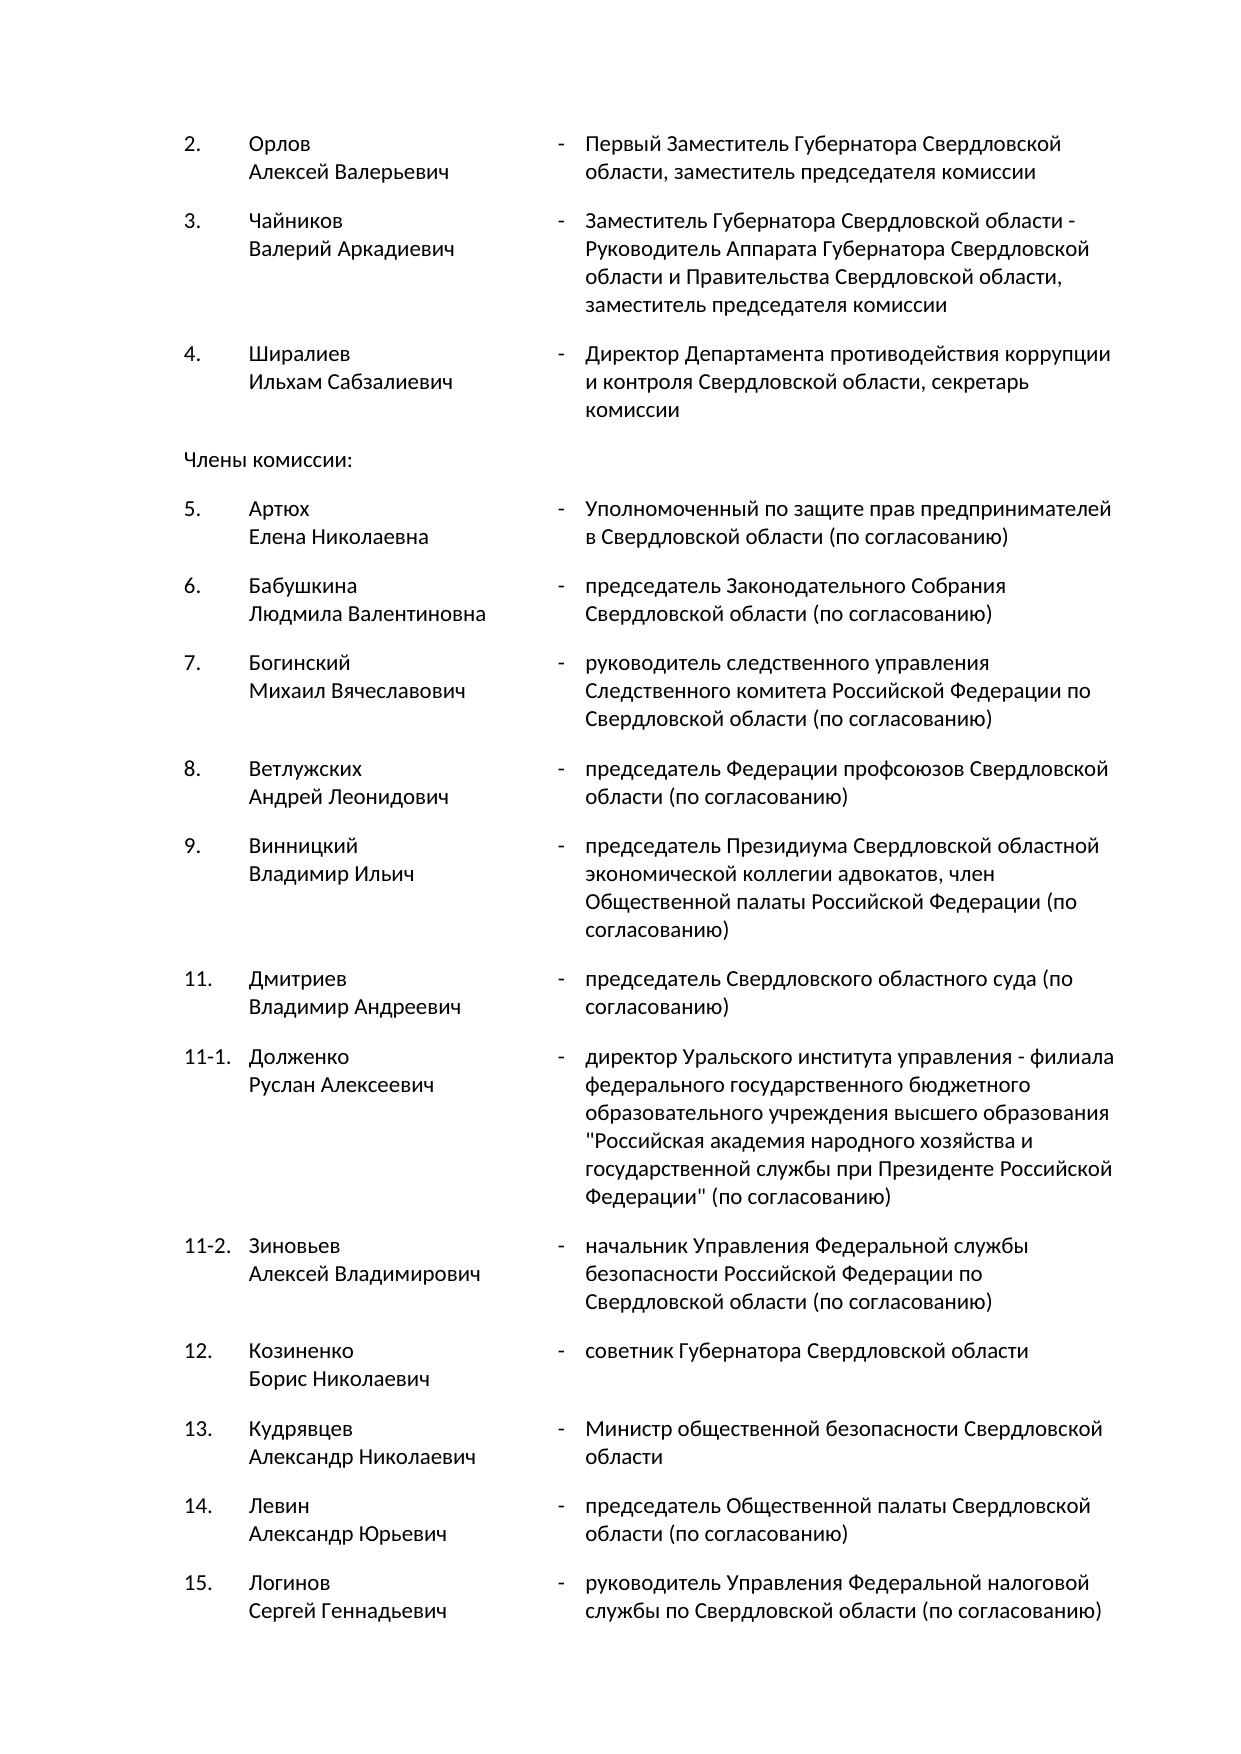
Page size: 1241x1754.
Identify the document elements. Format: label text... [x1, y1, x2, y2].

table_cell Уполномоченный по защите прав предпринимателей в Свердловской области (по согласованию) [579, 483, 1122, 561]
table_cell 11. [177, 954, 242, 1031]
table_cell - [543, 1326, 579, 1403]
table_cell Заместитель Губернатора Свердловской области - Руководитель Аппарата Губернатора Свердловской области и Правительства Свердловской области, заместитель председателя комиссии [579, 195, 1122, 329]
table_cell 8. [177, 743, 242, 821]
table_cell 2. [177, 118, 242, 195]
table_cell 4. [177, 329, 242, 434]
table_cell директор Уральского института управления - филиала федерального государственного бюджетного образовательного учреждения высшего образования "Российская академия народного хозяйства и государственной службы при Президенте Российской Федерации" (по согласованию) [579, 1031, 1122, 1221]
table_cell 14. [177, 1480, 242, 1558]
table_cell - [543, 743, 579, 821]
table_cell Министр общественной безопасности Свердловской области [579, 1403, 1122, 1480]
table_cell - [543, 195, 579, 329]
table_cell - [543, 329, 579, 434]
table_cell - [543, 483, 579, 561]
table_cell руководитель Управления Федеральной налоговой службы по Свердловской области (по согласованию) [579, 1558, 1122, 1635]
table_cell Чайников Валерий Аркадиевич [242, 195, 543, 329]
table_cell - [543, 561, 579, 638]
table_cell 11-1. [177, 1031, 242, 1221]
table_cell Логинов Сергей Геннадьевич [242, 1558, 543, 1635]
table_cell 6. [177, 561, 242, 638]
table_cell Богинский Михаил Вячеславович [242, 638, 543, 743]
table_cell 5. [177, 483, 242, 561]
table_cell - [543, 638, 579, 743]
table_cell Орлов Алексей Валерьевич [242, 118, 543, 195]
table_cell 13. [177, 1403, 242, 1480]
table_cell - [543, 1558, 579, 1635]
table_cell председатель Федерации профсоюзов Свердловской области (по согласованию) [579, 743, 1122, 821]
table_cell Ширалиев Ильхам Сабзалиевич [242, 329, 543, 434]
table_cell Долженко Руслан Алексеевич [242, 1031, 543, 1221]
table_cell Ветлужских Андрей Леонидович [242, 743, 543, 821]
table_cell Винницкий Владимир Ильич [242, 821, 543, 954]
table_cell начальник Управления Федеральной службы безопасности Российской Федерации по Свердловской области (по согласованию) [579, 1221, 1122, 1326]
table_cell 12. [177, 1326, 242, 1403]
table_cell Левин Александр Юрьевич [242, 1480, 543, 1558]
table_cell - [543, 1031, 579, 1221]
table_cell 7. [177, 638, 242, 743]
table_cell Первый Заместитель Губернатора Свердловской области, заместитель председателя комиссии [579, 118, 1122, 195]
table_cell Артюх Елена Николаевна [242, 483, 543, 561]
table_cell советник Губернатора Свердловской области [579, 1326, 1122, 1403]
table_cell Директор Департамента противодействия коррупции и контроля Свердловской области, секретарь комиссии [579, 329, 1122, 434]
table_cell Дмитриев Владимир Андреевич [242, 954, 543, 1031]
table_cell - [543, 1480, 579, 1558]
table_cell Зиновьев Алексей Владимирович [242, 1221, 543, 1326]
table_cell - [543, 1221, 579, 1326]
table_cell - [543, 1403, 579, 1480]
table_cell Козиненко Борис Николаевич [242, 1326, 543, 1403]
table_cell Члены комиссии: [177, 434, 1122, 483]
table_cell - [543, 118, 579, 195]
table_cell председатель Президиума Свердловской областной экономической коллегии адвокатов, член Общественной палаты Российской Федерации (по согласованию) [579, 821, 1122, 954]
table_cell 3. [177, 195, 242, 329]
table_cell 11-2. [177, 1221, 242, 1326]
table_cell председатель Законодательного Собрания Свердловской области (по согласованию) [579, 561, 1122, 638]
table_cell Бабушкина Людмила Валентиновна [242, 561, 543, 638]
table_cell председатель Общественной палаты Свердловской области (по согласованию) [579, 1480, 1122, 1558]
table_cell Кудрявцев Александр Николаевич [242, 1403, 543, 1480]
table_cell 9. [177, 821, 242, 954]
table_cell - [543, 821, 579, 954]
table_cell председатель Свердловского областного суда (по согласованию) [579, 954, 1122, 1031]
table_cell - [543, 954, 579, 1031]
table_cell руководитель следственного управления Следственного комитета Российской Федерации по Свердловской области (по согласованию) [579, 638, 1122, 743]
table_cell 15. [177, 1558, 242, 1635]
